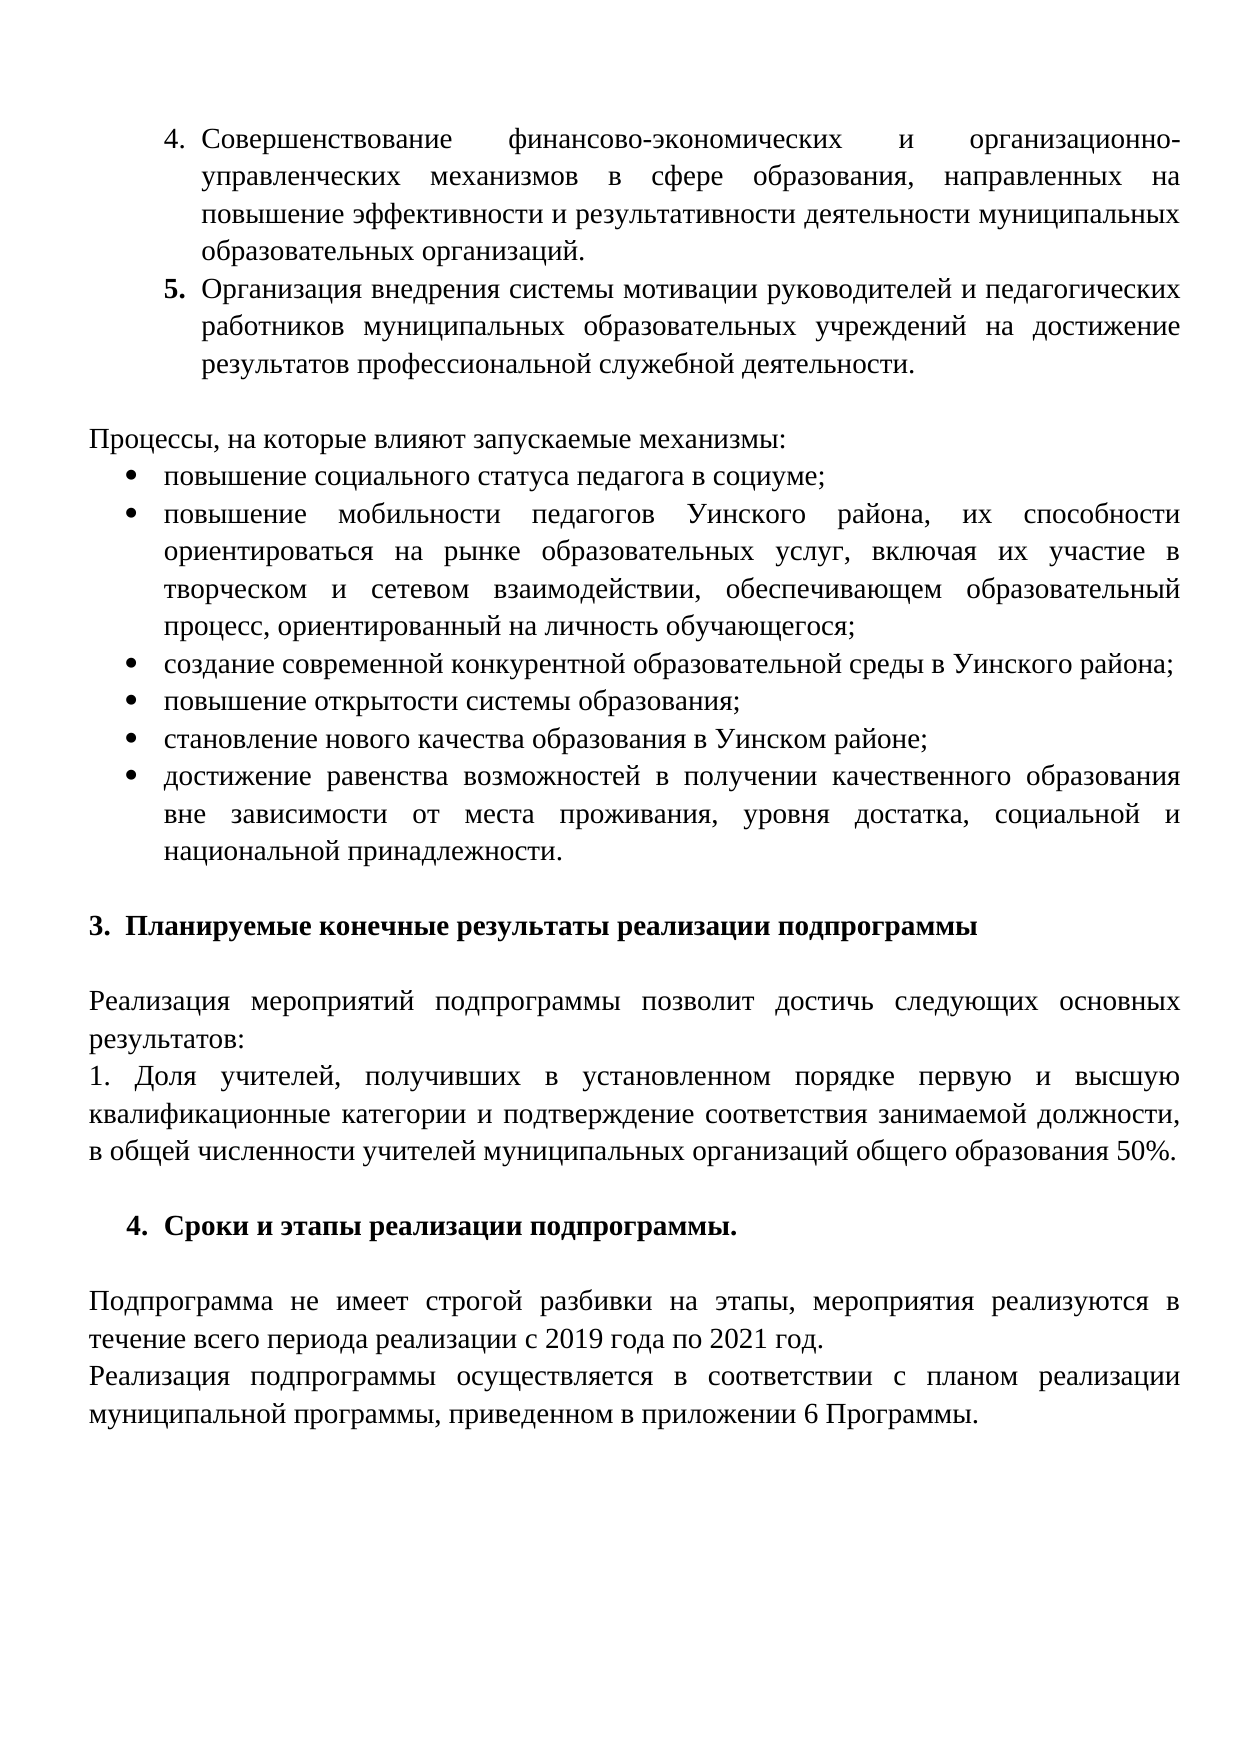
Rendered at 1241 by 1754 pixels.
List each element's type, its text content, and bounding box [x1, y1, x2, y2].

list Организация внедрения системы мотивации руководителей и педагогических работников муниципальных образовательных учреждений на достижение результатов профессиональной служебной деятельности. [164, 268, 1181, 381]
list повышение социального статуса педагога в социуме; [126, 456, 1181, 493]
list создание современной конкурентной образовательной среды в Уинского района; [126, 643, 1181, 681]
list повышение открытости системы образования; [126, 681, 1181, 718]
text Подпрограмма не имеет строгой разбивки на этапы, мероприятия реализуются в течение всего периода реализации с 2019 года по 2021 год. [89, 1281, 1181, 1356]
list Сроки и этапы реализации подпрограммы. [126, 1206, 1181, 1243]
list повышение мобильности педагогов Уинского района, их способности ориентироваться на рынке образовательных услуг, включая их участие в творческом и сетевом взаимодействии, обеспечивающем образовательный процесс, ориентированный на личность обучающегося; [126, 493, 1181, 643]
text Реализация мероприятий подпрограммы позволит достичь следующих основных результатов: [89, 981, 1181, 1056]
list становление нового качества образования в Уинском районе; [126, 718, 1181, 756]
text Процессы, на которые влияют запускаемые механизмы: [89, 418, 1181, 456]
list достижение равенства возможностей в получении качественного образования вне зависимости от места проживания, уровня достатка, социальной и национальной принадлежности. [126, 756, 1181, 868]
text 1. Доля учителей, получивших в установленном порядке первую и высшую квалификационные категории и подтверждение соответствия занимаемой должности, в общей численности учителей муниципальных организаций общего образования 50%. [89, 1056, 1181, 1168]
text 3. Планируемые конечные результаты реализации подпрограммы [89, 906, 1181, 943]
text Реализация подпрограммы осуществляется в соответствии с планом реализации муниципальной программы, приведенном в приложении 6 Программы. [89, 1356, 1181, 1431]
list Совершенствование финансово-экономических и организационно-управленческих механизмов в сфере образования, направленных на повышение эффективности и результативности деятельности муниципальных образовательных организаций. [164, 118, 1181, 268]
